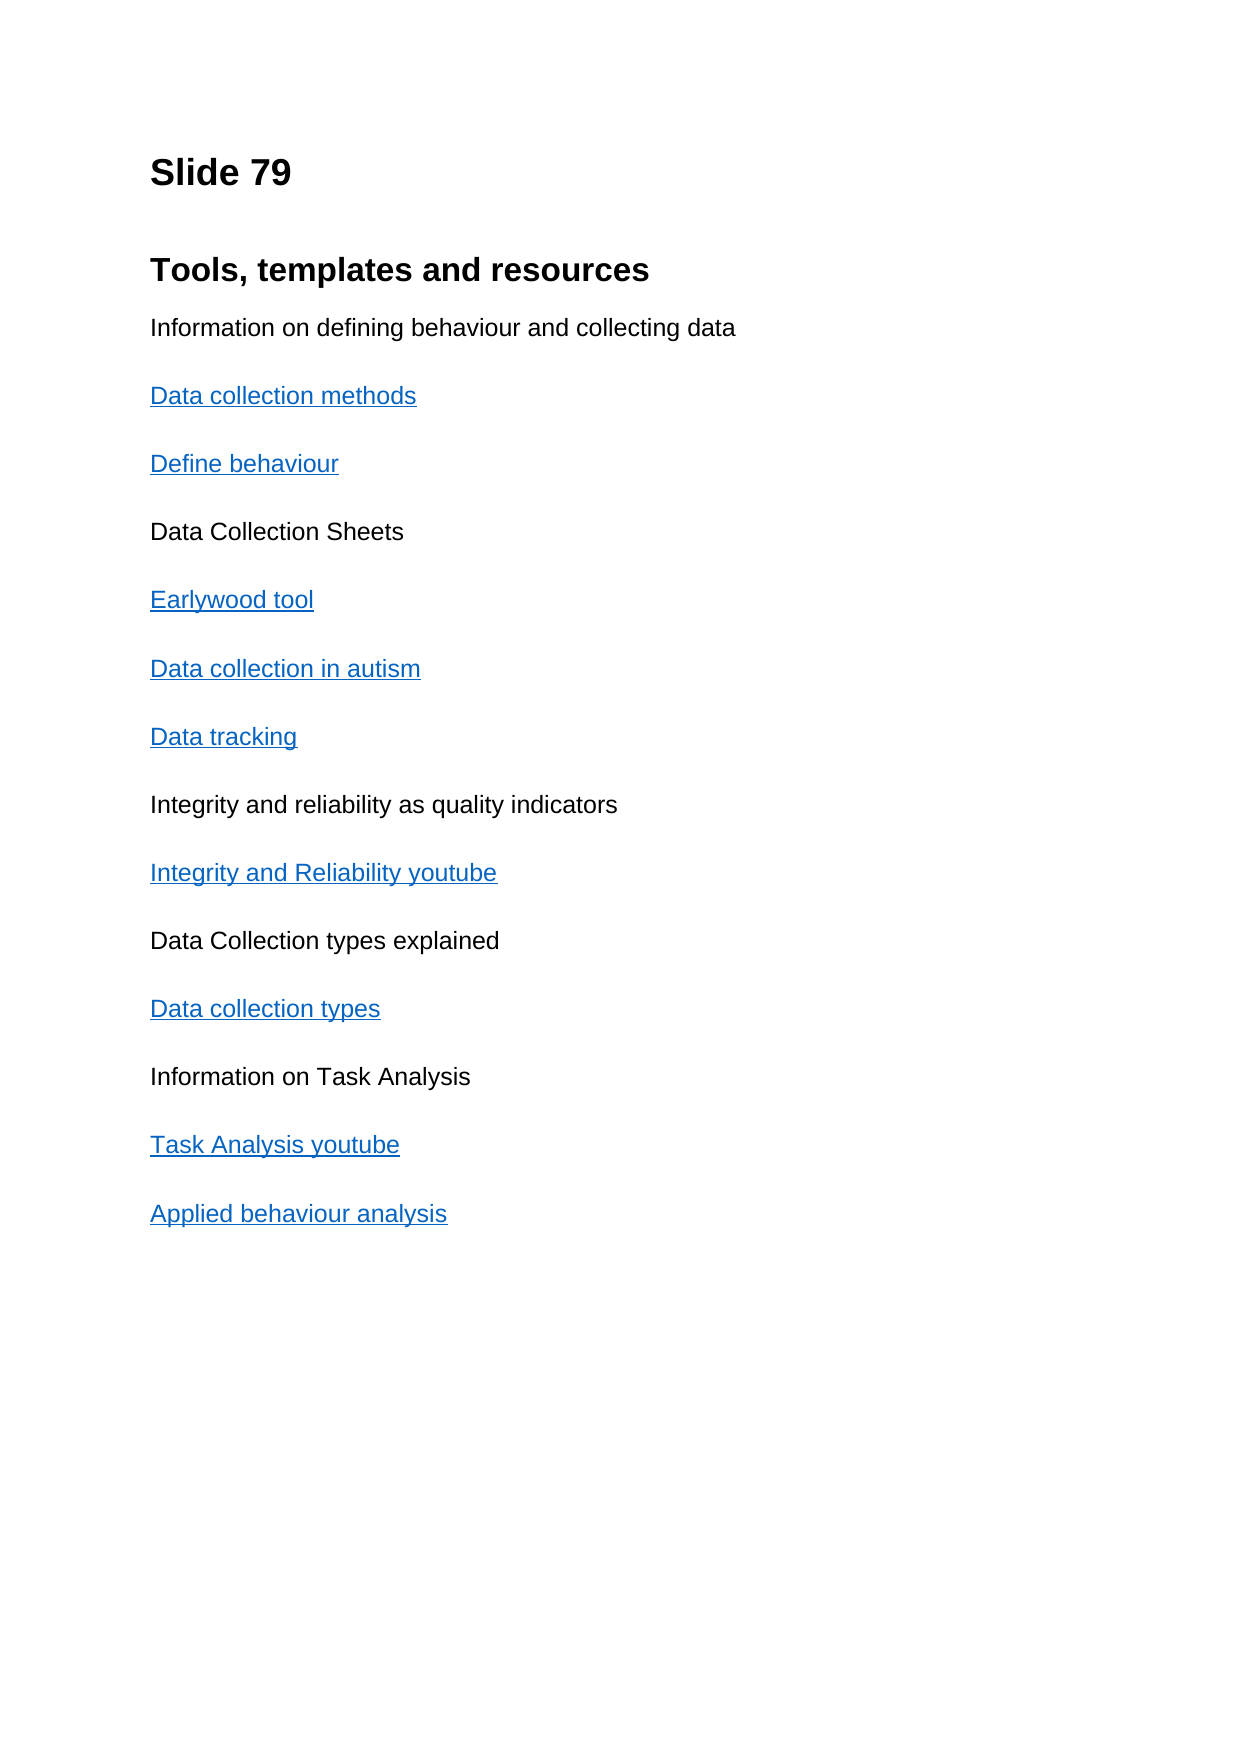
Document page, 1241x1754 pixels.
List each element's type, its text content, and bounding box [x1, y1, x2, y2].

text Data tracking [150, 722, 1090, 751]
text Data Collection Sheets [150, 517, 1090, 546]
text Earlywood tool [150, 586, 1090, 614]
text Information on Task Analysis [150, 1062, 1090, 1091]
text Data collection methods [150, 381, 1090, 410]
text Information on defining behaviour and collecting data [150, 313, 1090, 342]
subtitle Tools, templates and resources [150, 249, 1090, 288]
text Integrity and Reliability youtube [150, 858, 1090, 887]
text Data collection in autism [150, 654, 1090, 682]
text Define behaviour [150, 449, 1090, 478]
text Integrity and reliability as quality indicators [150, 790, 1090, 819]
text Data collection types [150, 994, 1090, 1023]
text Applied behaviour analysis [150, 1199, 1090, 1227]
subtitle Slide 79 [150, 150, 1090, 193]
text Data Collection types explained [150, 926, 1090, 955]
text Task Analysis youtube [150, 1131, 1090, 1159]
